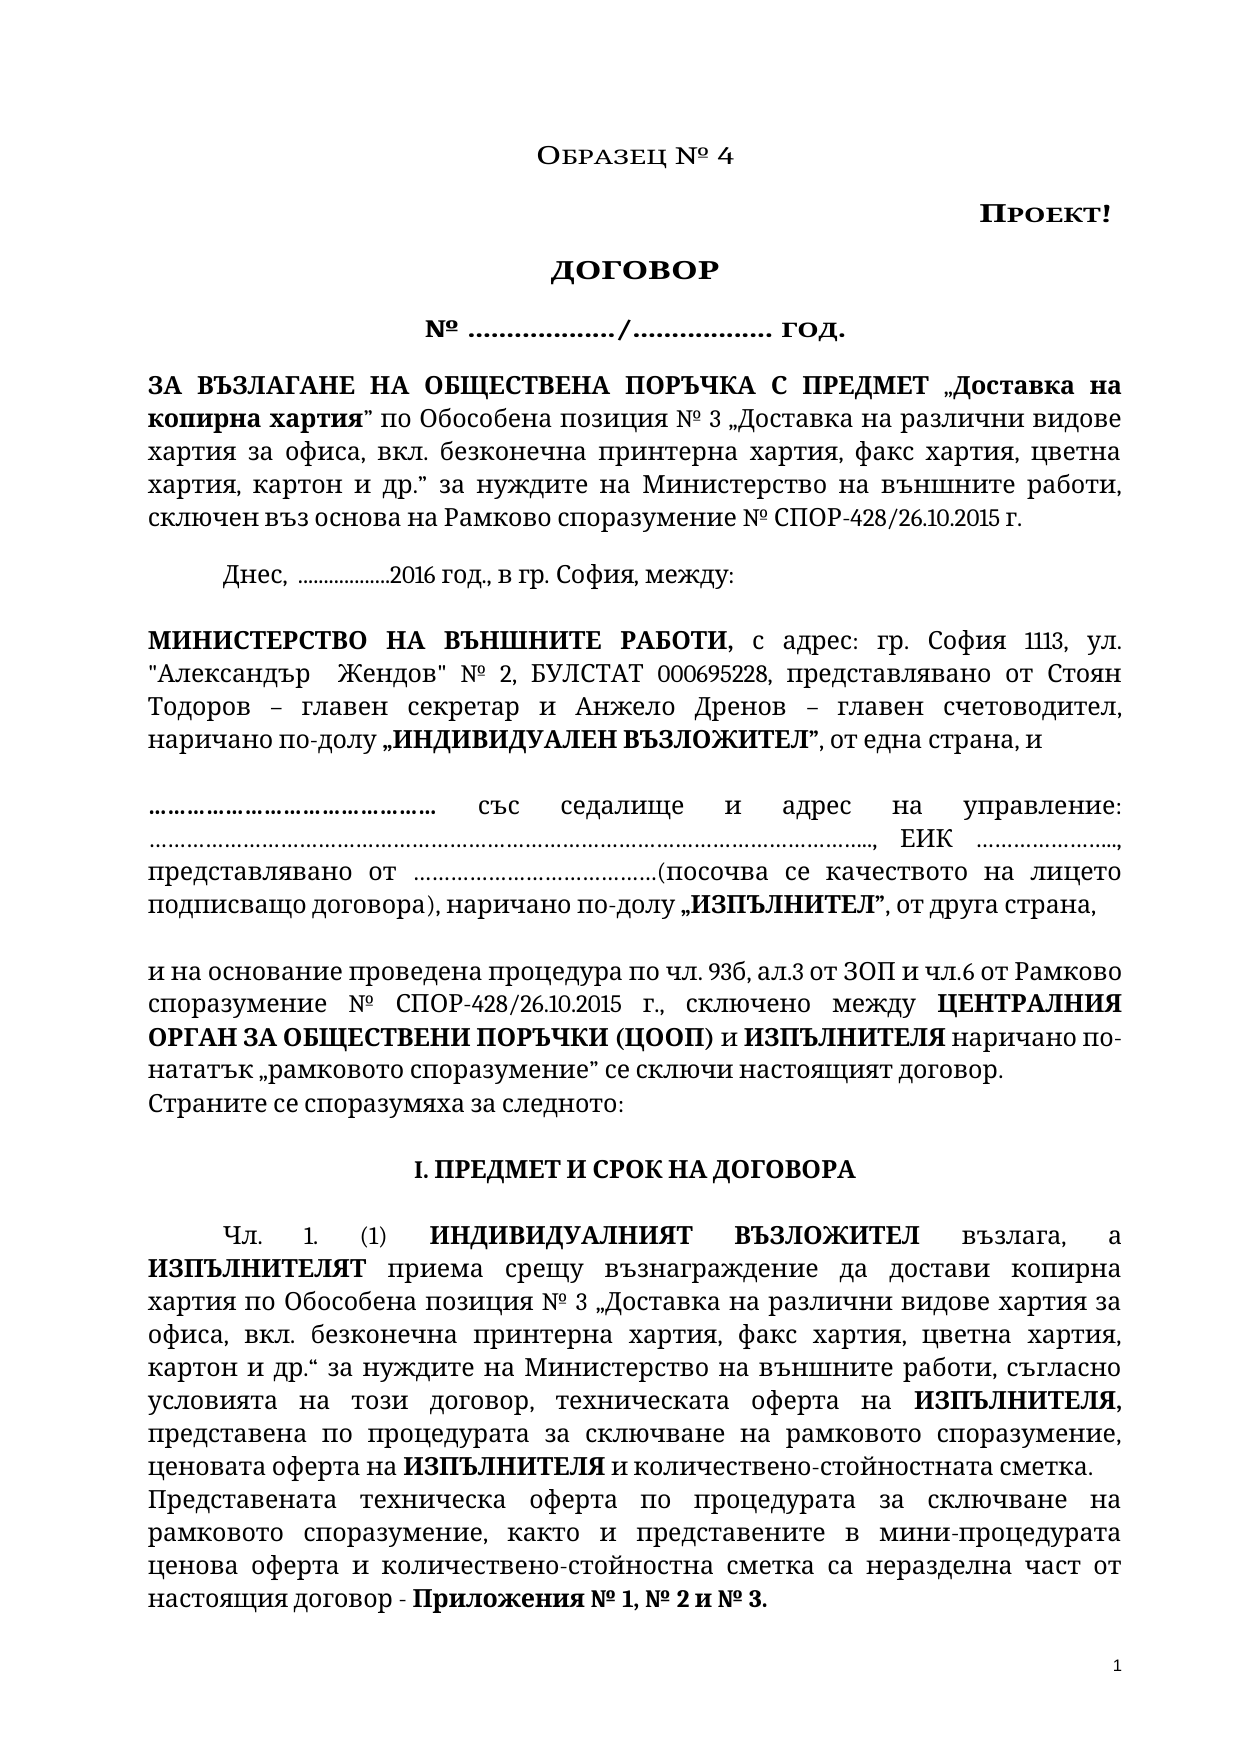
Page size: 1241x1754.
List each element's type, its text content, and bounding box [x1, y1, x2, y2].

text МИНИСТЕРСТВО НА ВЪНШНИТЕ РАБОТИ, с адрес: гр. София 1113, ул. "Александър Жендов" № 2, БУЛСТАТ 000695228, представлявано от Стоян Тодоров – главен секретар и Анжело Дренов – главен счетоводител, наричано по-долу „ИНДИВИДУАЛЕН ВЪЗЛОЖИТЕЛ”, от една страна, и [148, 627, 1122, 755]
text ПРЕДМЕТ И СРОК НА ДОГОВОРА [148, 1156, 1122, 1184]
text Представената техническа оферта по процедурата за сключване на рамковото споразумение, както и представените в мини-процедурата ценова оферта и количествено-стойностна сметка са неразделна част от настоящия договор - Приложения № 1, № 2 и № 3. [148, 1486, 1122, 1613]
text Чл. 1. (1) ИНДИВИДУАЛНИЯТ ВЪЗЛОЖИТЕЛ възлага, а ИЗПЪЛНИТЕЛЯТ приема срещу възнаграждение да достави копирна хартия по Обособена позиция № 3 „Доставка на различни видове хартия за офиса, вкл. безконечна принтерна хартия, факс хартия, цветна хартия, картон и др.“ за нуждите на Министерство на външните работи, съгласно условията на този договор, техническата оферта на ИЗПЪЛНИТЕЛЯ, представена по процедурата за сключване на рамковото споразумение, ценовата оферта на ИЗПЪЛНИТЕЛЯ и количествено-стойностната сметка. [148, 1222, 1122, 1481]
text и на основание проведена процедура по чл. 93б, ал.3 от ЗОП и чл.6 от Рамково споразумение № СПОР-428/26.10.2015 г., сключено между ЦЕНТРАЛНИЯ ОРГАН ЗА ОБЩЕСТВЕНИ ПОРЪЧКИ (ЦООП) и ИЗПЪЛНИТЕЛЯ наричано по-нататък „рамковото споразумение” се сключи настоящият договор. [148, 957, 1122, 1085]
text № .................../.................. год. [148, 314, 1122, 343]
text Образец № 4 [148, 118, 1122, 171]
text Проект! [148, 199, 1122, 228]
text ……………………………………… със седалище и адрес на управление: …………………………………………………………………………………………………….., ЕИК ………………….., представлявано от …………………………………(посочва се качеството на лицето подписващо договора), наричано по-долу „ИЗПЪЛНИТЕЛ”, от друга страна, [148, 792, 1122, 920]
text ДОГОВОР [148, 257, 1122, 286]
text Днес, ..................2016 год., в гр. София, между: [148, 561, 1122, 590]
text ЗА ВЪЗЛАГАНЕ НА ОБЩЕСТВЕНА ПОРЪЧКА С ПРЕДМЕТ „Доставка на копирна хартия” по Обособена позиция № 3 „Доставка на различни видове хартия за офиса, вкл. безконечна принтерна хартия, факс хартия, цветна хартия, картон и др.” за нуждите на Министерство на външните работи, сключен въз основа на Рамково споразумение № СПОР-428/26.10.2015 г. [148, 372, 1122, 533]
text Страните се споразумяха за следното: [148, 1089, 1122, 1118]
